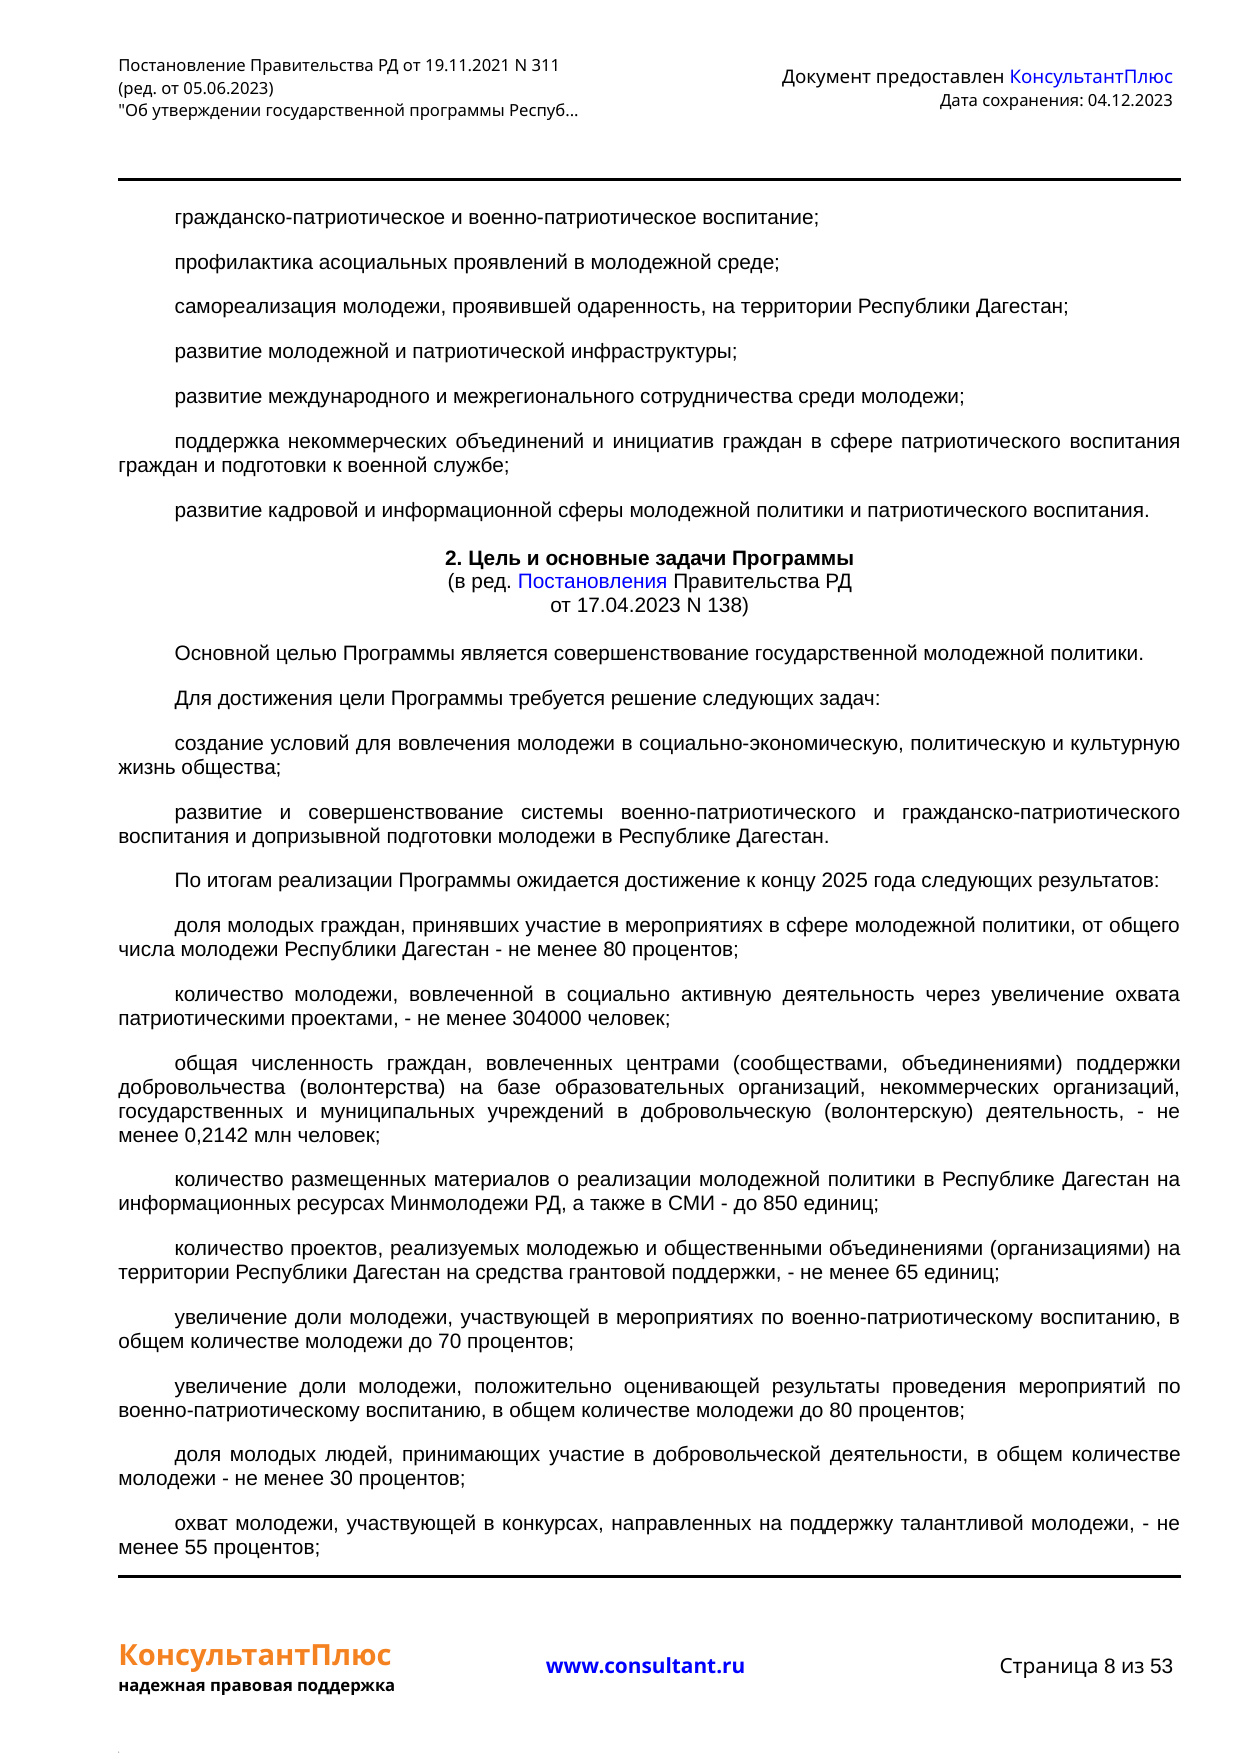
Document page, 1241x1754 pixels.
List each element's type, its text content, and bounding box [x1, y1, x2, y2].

title 2. Цель и основные задачи Программы [118, 545, 1181, 569]
text профилактика асоциальных проявлений в молодежной среде; [118, 249, 1181, 273]
text увеличение доли молодежи, положительно оценивающей результаты проведения мероприятий по военно-патриотическому воспитанию, в общем количестве молодежи до 80 процентов; [118, 1373, 1181, 1421]
text поддержка некоммерческих объединений и инициатив граждан в сфере патриотического воспитания граждан и подготовки к военной службе; [118, 429, 1181, 477]
text количество проектов, реализуемых молодежью и общественными объединениями (организациями) на территории Республики Дагестан на средства грантовой поддержки, - не менее 65 единиц; [118, 1236, 1181, 1284]
text общая численность граждан, вовлеченных центрами (сообществами, объединениями) поддержки добровольчества (волонтерства) на базе образовательных организаций, некоммерческих организаций, государственных и муниципальных учреждений в добровольческую (волонтерскую) деятельность, - не менее 0,2142 млн человек; [118, 1051, 1181, 1146]
text развитие и совершенствование системы военно-патриотического и гражданско-патриотического воспитания и допризывной подготовки молодежи в Республике Дагестан. [118, 799, 1181, 847]
text Основной целью Программы является совершенствование государственной молодежной политики. [118, 641, 1181, 665]
text доля молодых граждан, принявших участие в мероприятиях в сфере молодежной политики, от общего числа молодежи Республики Дагестан - не менее 80 процентов; [118, 913, 1181, 961]
text Для достижения цели Программы требуется решение следующих задач: [118, 686, 1181, 710]
text самореализация молодежи, проявившей одаренность, на территории Республики Дагестан; [118, 294, 1181, 318]
text создание условий для вовлечения молодежи в социально-экономическую, политическую и культурную жизнь общества; [118, 731, 1181, 779]
text развитие международного и межрегионального сотрудничества среди молодежи; [118, 384, 1181, 408]
text развитие кадровой и информационной сферы молодежной политики и патриотического воспитания. [118, 497, 1181, 521]
text количество размещенных материалов о реализации молодежной политики в Республике Дагестан на информационных ресурсах Минмолодежи РД, а также в СМИ - до 850 единиц; [118, 1167, 1181, 1215]
text гражданско-патриотическое и военно-патриотическое воспитание; [118, 205, 1181, 229]
text охват молодежи, участвующей в конкурсах, направленных на поддержку талантливой молодежи, - не менее 55 процентов; [118, 1511, 1181, 1559]
text развитие молодежной и патриотической инфраструктуры; [118, 339, 1181, 363]
text увеличение доли молодежи, участвующей в мероприятиях по военно-патриотическому воспитанию, в общем количестве молодежи до 70 процентов; [118, 1305, 1181, 1353]
text количество молодежи, вовлеченной в социально активную деятельность через увеличение охвата патриотическими проектами, - не менее 304000 человек; [118, 982, 1181, 1030]
text от 17.04.2023 N 138) [118, 593, 1181, 617]
text доля молодых людей, принимающих участие в добровольческой деятельности, в общем количестве молодежи - не менее 30 процентов; [118, 1442, 1181, 1490]
text По итогам реализации Программы ожидается достижение к концу 2025 года следующих результатов: [118, 868, 1181, 892]
text (в ред. Постановления Правительства РД [118, 569, 1181, 593]
